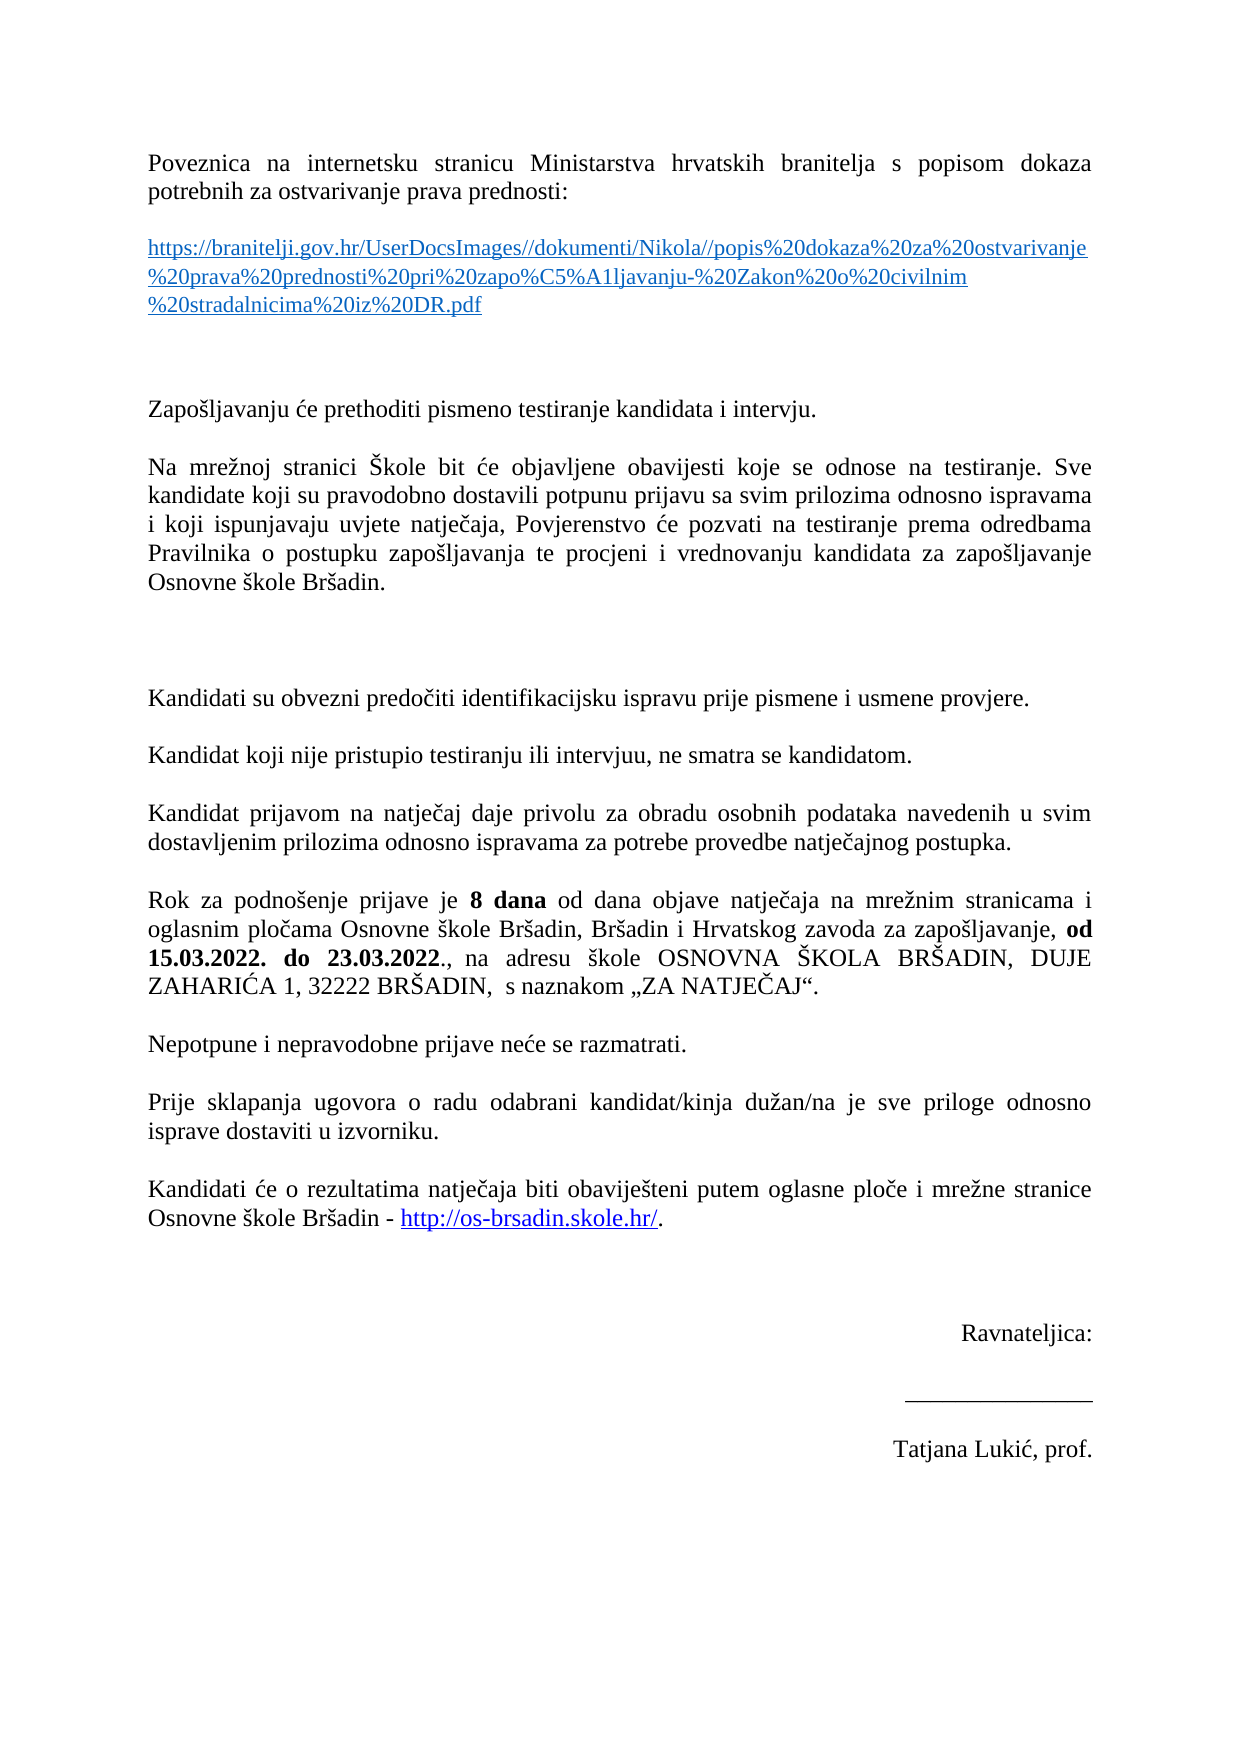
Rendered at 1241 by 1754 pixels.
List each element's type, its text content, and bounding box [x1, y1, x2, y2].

text _______________ [148, 1376, 1093, 1405]
text Nepotpune i nepravodobne prijave neće se razmatrati. [148, 1029, 1093, 1058]
text Ravnateljica: [148, 1318, 1093, 1347]
text Tatjana Lukić, prof. [148, 1434, 1093, 1463]
text Na mrežnoj stranici Škole bit će objavljene obavijesti koje se odnose na testiranje. Sve kandidate koji su pravodobno dostavili potpunu prijavu sa svim prilozima odnosno ispravama i koji ispunjavaju uvjete natječaja, Povjerenstvo će pozvati na testiranje prema odredbama Pravilnika o postupku zapošljavanja te procjeni i vrednovanju kandidata za zapošljavanje Osnovne škole Bršadin. [148, 452, 1093, 596]
text https://branitelji.gov.hr/UserDocsImages//dokumenti/Nikola//popis%20dokaza%20za%20ostvarivanje%20prava%20prednosti%20pri%20zapo%C5%A1ljavanju-%20Zakon%20o%20civilnim%20stradalnicima%20iz%20DR.pdf [148, 234, 1093, 317]
text Kandidat koji nije pristupio testiranju ili intervjuu, ne smatra se kandidatom. [148, 741, 1093, 769]
text Rok za podnošenje prijave je 8 dana od dana objave natječaja na mrežnim stranicama i oglasnim pločama Osnovne škole Bršadin, Bršadin i Hrvatskog zavoda za zapošljavanje, od 15.03.2022. do 23.03.2022., na adresu škole OSNOVNA ŠKOLA BRŠADIN, DUJE ZAHARIĆA 1, 32222 BRŠADIN, s naznakom „ZA NATJEČAJ“. [148, 885, 1093, 1000]
text Poveznica na internetsku stranicu Ministarstva hrvatskih branitelja s popisom dokaza potrebnih za ostvarivanje prava prednosti: [148, 148, 1093, 205]
text Kandidati su obvezni predočiti identifikacijsku ispravu prije pismene i usmene provjere. [148, 683, 1093, 711]
text Prije sklapanja ugovora o radu odabrani kandidat/kinja dužan/na je sve priloge odnosno isprave dostaviti u izvorniku. [148, 1087, 1093, 1145]
text Kandidati će o rezultatima natječaja biti obaviješteni putem oglasne ploče i mrežne stranice Osnovne škole Bršadin - http://os-brsadin.skole.hr/. [148, 1174, 1093, 1231]
text Zapošljavanju će prethoditi pismeno testiranje kandidata i intervju. [148, 394, 1093, 423]
text Kandidat prijavom na natječaj daje privolu za obradu osobnih podataka navedenih u svim dostavljenim prilozima odnosno ispravama za potrebe provedbe natječajnog postupka. [148, 798, 1093, 856]
